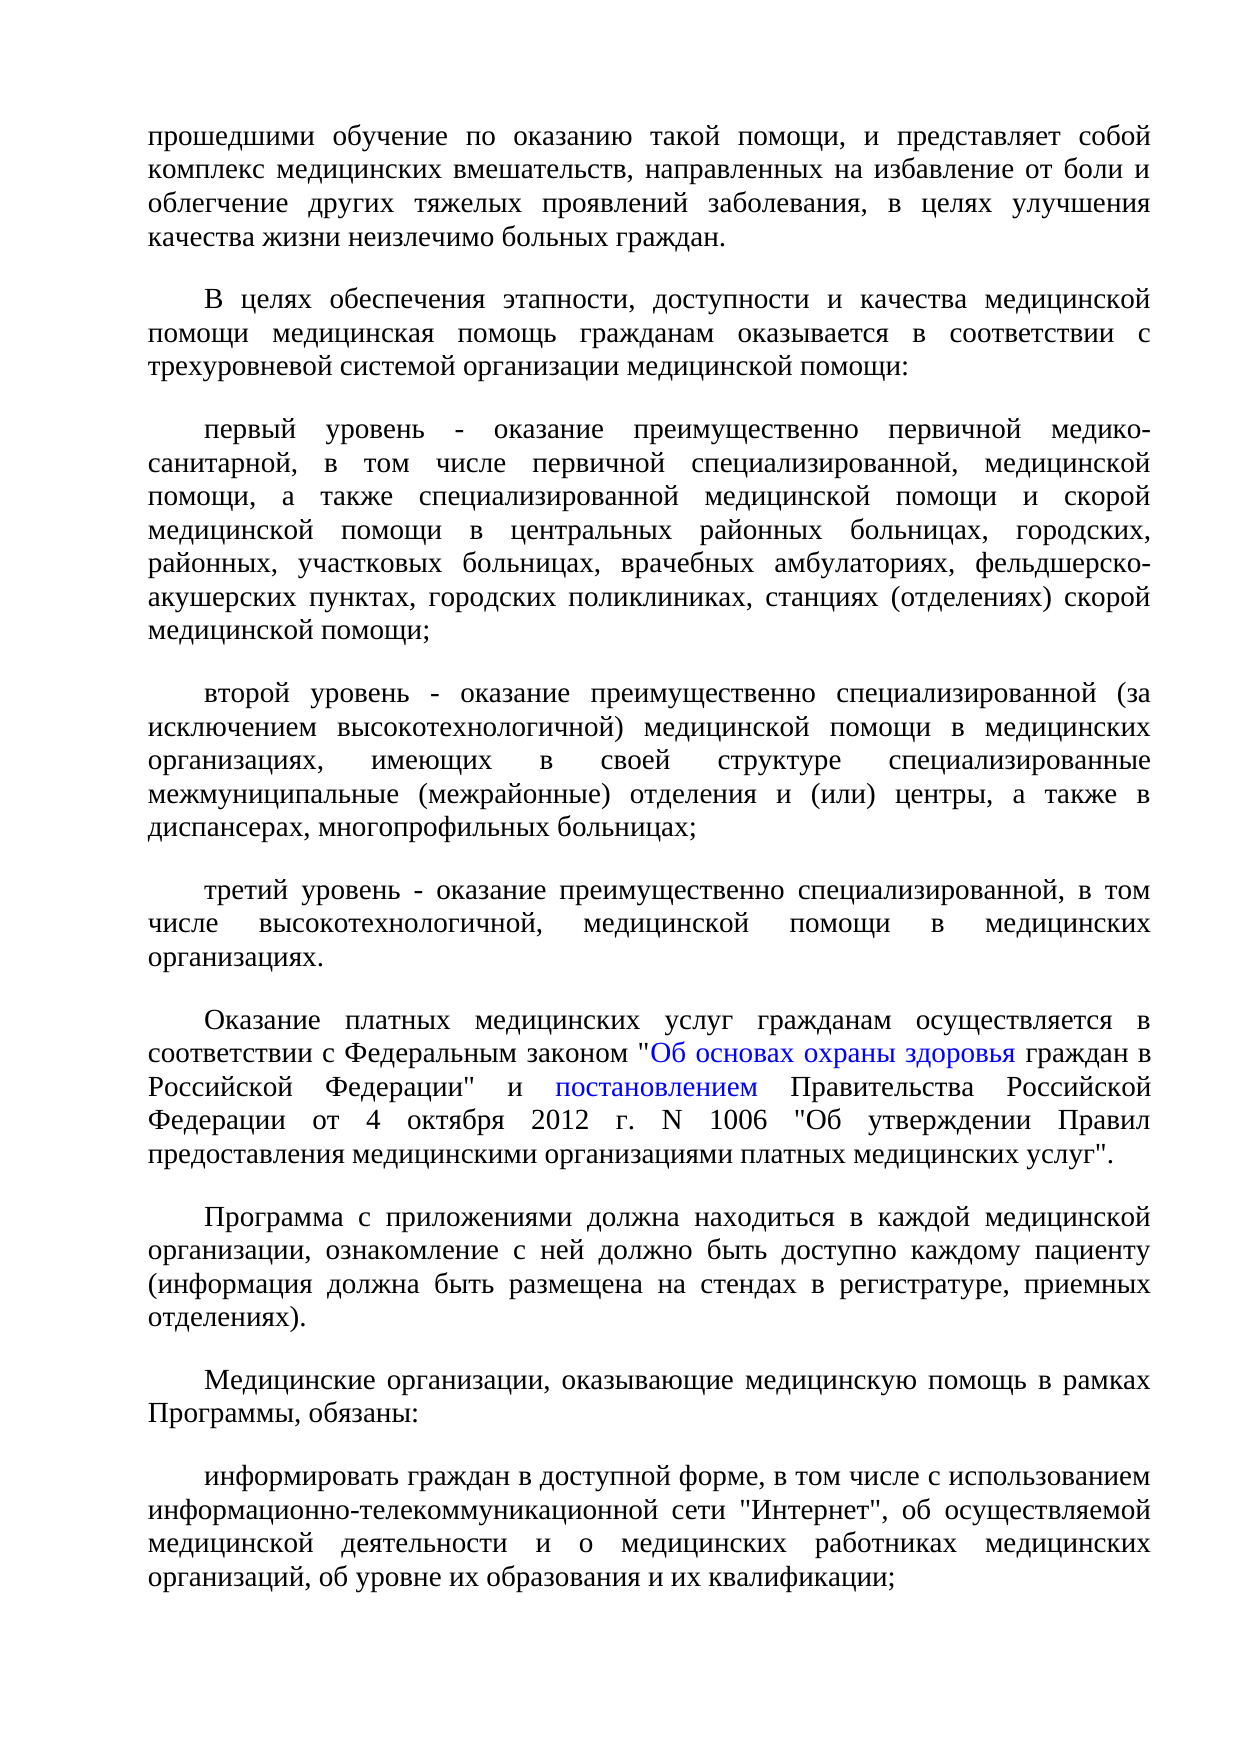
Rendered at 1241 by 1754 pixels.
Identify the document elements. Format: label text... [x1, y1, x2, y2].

text третий уровень - оказание преимущественно специализированной, в том числе высокотехнологичной, медицинской помощи в медицинских организациях. [148, 872, 1152, 973]
text информировать граждан в доступной форме, в том числе с использованием информационно-телекоммуникационной сети "Интернет", об осуществляемой медицинской деятельности и о медицинских работниках медицинских организаций, об уровне их образования и их квалификации; [148, 1458, 1152, 1592]
text второй уровень - оказание преимущественно специализированной (за исключением высокотехнологичной) медицинской помощи в медицинских организациях, имеющих в своей структуре специализированные межмуниципальные (межрайонные) отделения и (или) центры, а также в диспансерах, многопрофильных больницах; [148, 675, 1152, 843]
text В целях обеспечения этапности, доступности и качества медицинской помощи медицинская помощь гражданам оказывается в соответствии с трехуровневой системой организации медицинской помощи: [148, 281, 1152, 382]
text Программа с приложениями должна находиться в каждой медицинской организации, ознакомление с ней должно быть доступно каждому пациенту (информация должна быть размещена на стендах в регистратуре, приемных отделениях). [148, 1199, 1152, 1333]
text Оказание платных медицинских услуг гражданам осуществляется в соответствии с Федеральным законом "Об основах охраны здоровья граждан в Российской Федерации" и постановлением Правительства Российской Федерации от 4 октября 2012 г. N 1006 "Об утверждении Правил предоставления медицинскими организациями платных медицинских услуг". [148, 1002, 1152, 1169]
text первый уровень - оказание преимущественно первичной медико-санитарной, в том числе первичной специализированной, медицинской помощи, а также специализированной медицинской помощи и скорой медицинской помощи в центральных районных больницах, городских, районных, участковых больницах, врачебных амбулаториях, фельдшерско-акушерских пунктах, городских поликлиниках, станциях (отделениях) скорой медицинской помощи; [148, 411, 1152, 646]
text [148, 118, 1152, 252]
text Медицинские организации, оказывающие медицинскую помощь в рамках Программы, обязаны: [148, 1362, 1152, 1429]
